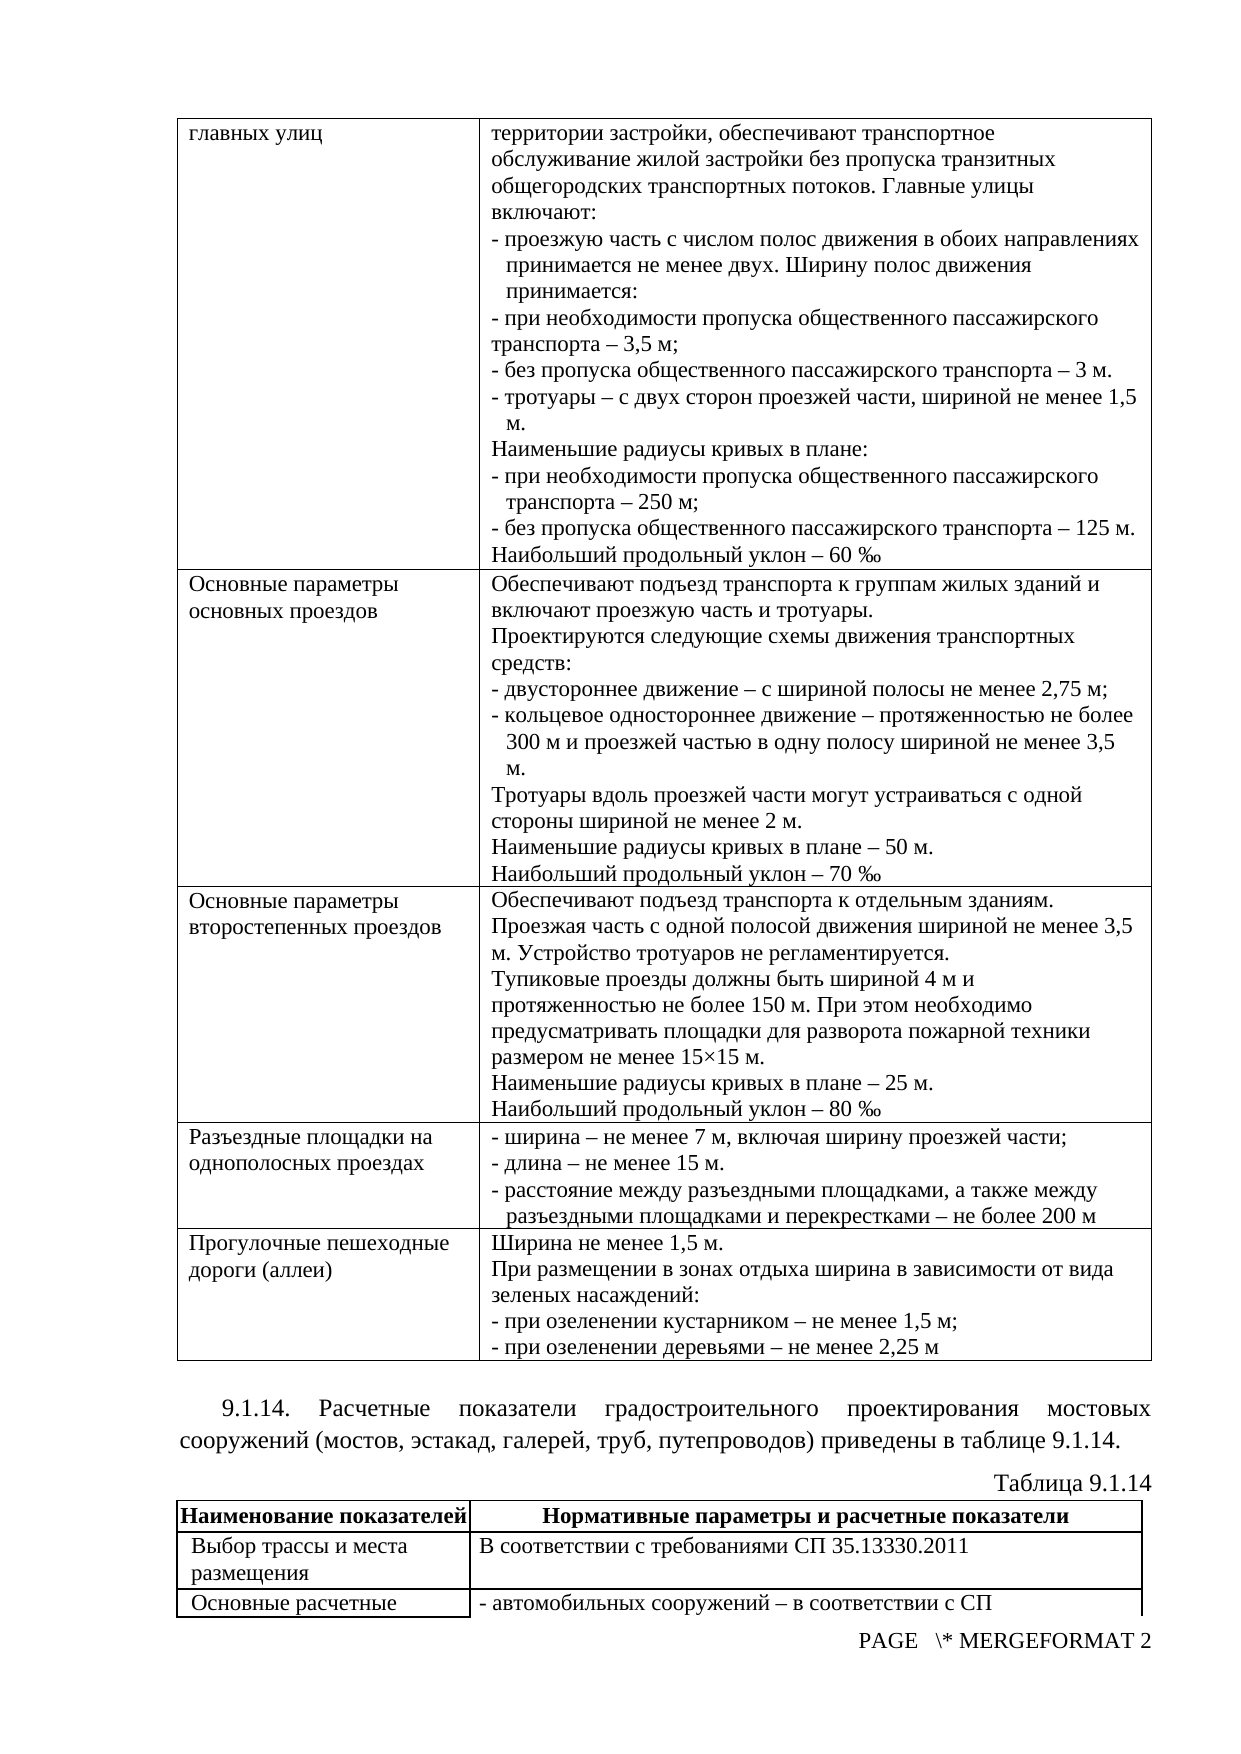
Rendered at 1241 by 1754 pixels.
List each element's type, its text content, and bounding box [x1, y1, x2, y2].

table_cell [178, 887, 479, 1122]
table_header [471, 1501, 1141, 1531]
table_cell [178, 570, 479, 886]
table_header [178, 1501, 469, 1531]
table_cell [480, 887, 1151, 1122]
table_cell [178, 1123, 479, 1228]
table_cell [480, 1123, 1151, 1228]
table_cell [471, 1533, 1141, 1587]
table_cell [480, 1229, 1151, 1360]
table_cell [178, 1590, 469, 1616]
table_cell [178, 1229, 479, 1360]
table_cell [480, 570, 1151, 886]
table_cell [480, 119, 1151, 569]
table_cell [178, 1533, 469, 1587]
text 9.1.14. Расчетные показатели градостроительного проектирования мостовых сооружений (мостов, эстакад, галерей, труб, путепроводов) приведены в таблице 9.1.14. [179, 1393, 1152, 1454]
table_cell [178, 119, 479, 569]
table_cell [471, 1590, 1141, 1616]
text Таблица 9.1.14 [179, 1468, 1152, 1496]
